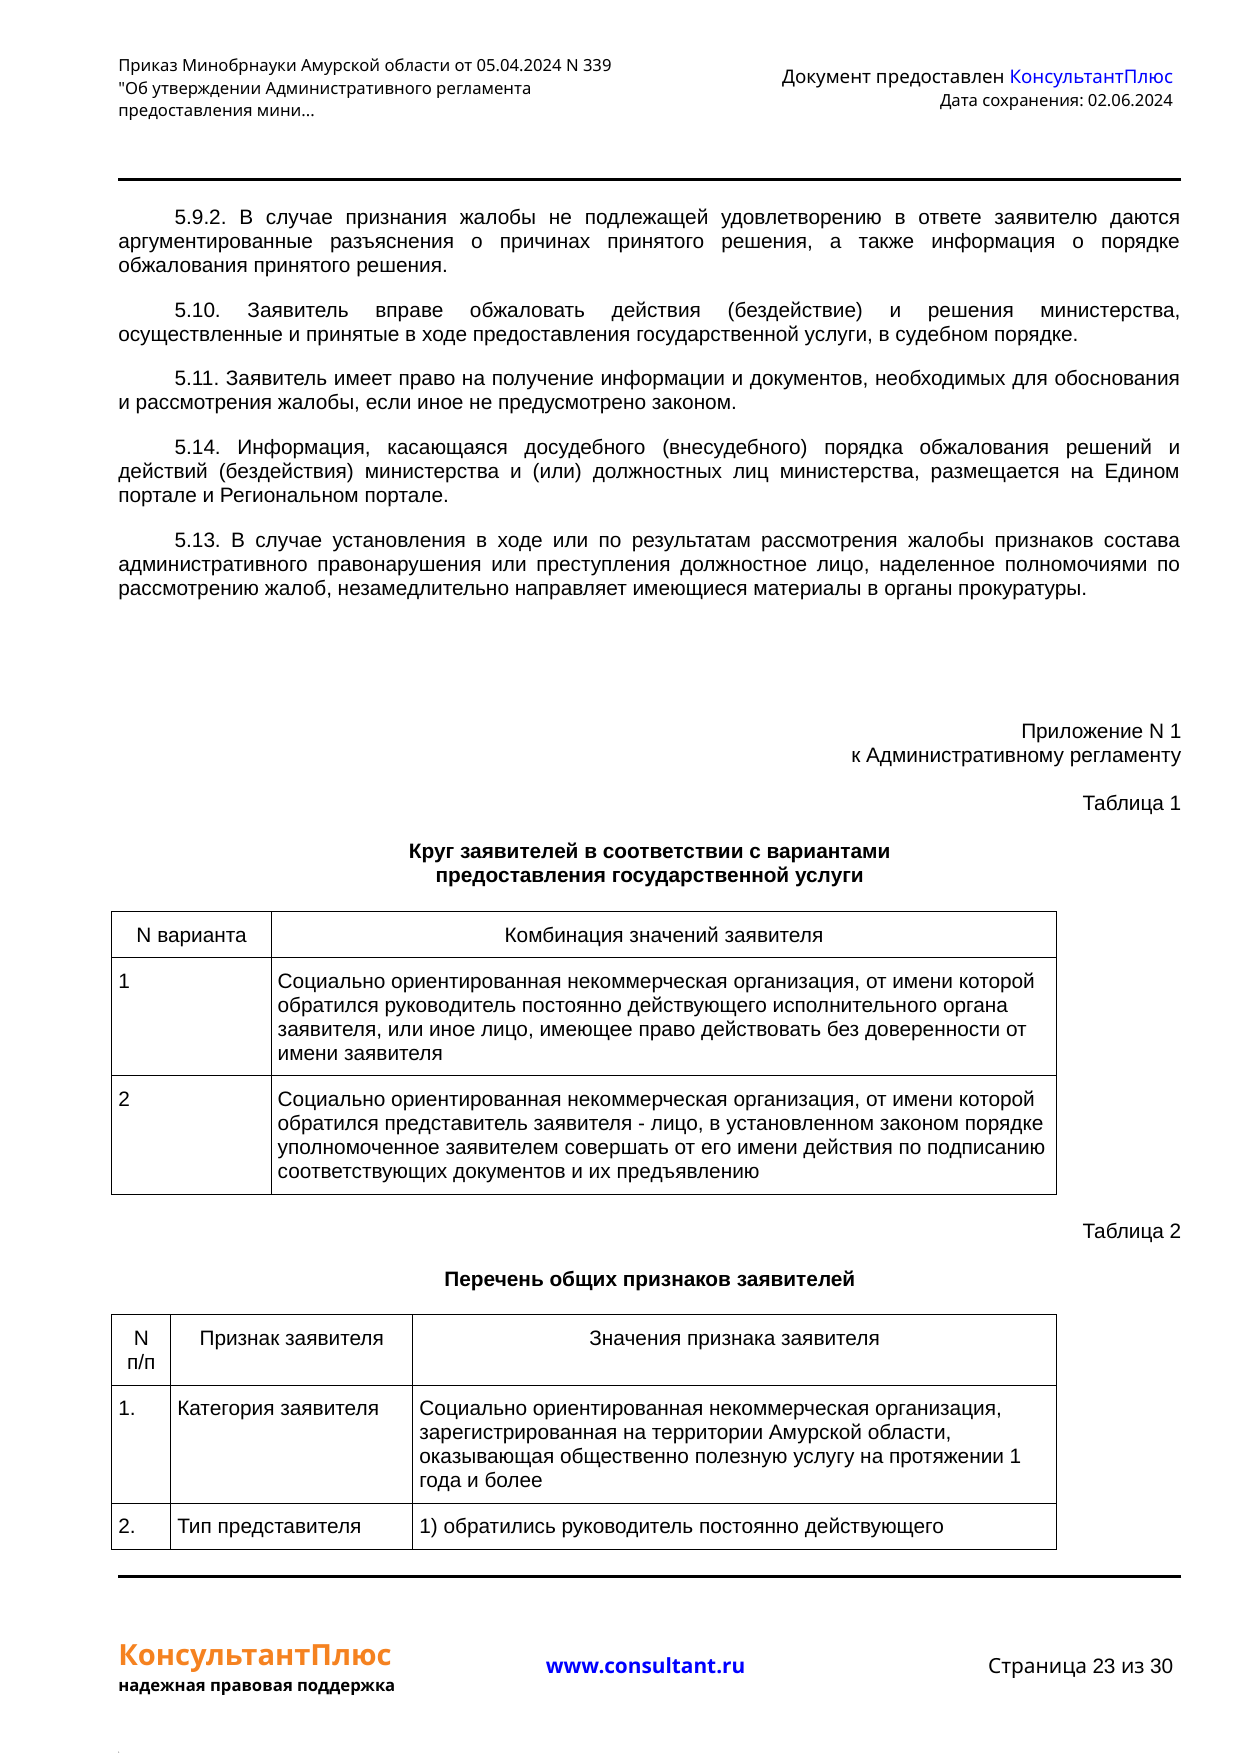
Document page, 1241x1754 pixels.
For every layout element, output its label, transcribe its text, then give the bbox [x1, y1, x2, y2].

table_header N варианта [112, 912, 271, 957]
text 5.14. Информация, касающаяся досудебного (внесудебного) порядка обжалования решений и действий (бездействия) министерства и (или) должностных лиц министерства, размещается на Едином портале и Региональном портале. [118, 435, 1181, 507]
table_cell Социально ориентированная некоммерческая организация, от имени которой обратился руководитель постоянно действующего исполнительного органа заявителя, или иное лицо, имеющее право действовать без доверенности от имени заявителя [272, 958, 1056, 1075]
title предоставления государственной услуги [118, 863, 1181, 887]
table_cell 2 [112, 1076, 271, 1193]
text к Административному регламенту [118, 743, 1181, 767]
title Перечень общих признаков заявителей [118, 1266, 1181, 1290]
text 5.10. Заявитель вправе обжаловать действия (бездействие) и решения министерства, осуществленные и принятые в ходе предоставления государственной услуги, в судебном порядке. [118, 297, 1181, 345]
table_cell Социально ориентированная некоммерческая организация, от имени которой обратился представитель заявителя - лицо, в установленном законом порядке уполномоченное заявителем совершать от его имени действия по подписанию соответствующих документов и их предъявлению [272, 1076, 1056, 1193]
table_header Комбинация значений заявителя [272, 912, 1056, 957]
table_cell 2. [112, 1504, 170, 1549]
table_header Значения признака заявителя [413, 1315, 1056, 1384]
table_cell Социально ориентированная некоммерческая организация, зарегистрированная на территории Амурской области, оказывающая общественно полезную услугу на протяжении 1 года и более [413, 1386, 1056, 1503]
table_cell 1. [112, 1386, 170, 1503]
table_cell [413, 1504, 1056, 1549]
text Таблица 2 [118, 1218, 1181, 1242]
table_header N п/п [112, 1315, 170, 1384]
table_cell Категория заявителя [171, 1386, 412, 1503]
text 5.13. В случае установления в ходе или по результатам рассмотрения жалобы признаков состава административного правонарушения или преступления должностное лицо, наделенное полномочиями по рассмотрению жалоб, незамедлительно направляет имеющиеся материалы в органы прокуратуры. [118, 528, 1181, 599]
text 5.11. Заявитель имеет право на получение информации и документов, необходимых для обоснования и рассмотрения жалобы, если иное не предусмотрено законом. [118, 366, 1181, 414]
table_cell 1 [112, 958, 271, 1075]
table_header Признак заявителя [171, 1315, 412, 1384]
text Приложение N 1 [118, 719, 1181, 743]
text Таблица 1 [118, 791, 1181, 815]
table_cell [171, 1504, 412, 1549]
title Круг заявителей в соответствии с вариантами [118, 839, 1181, 863]
text 5.9.2. В случае признания жалобы не подлежащей удовлетворению в ответе заявителю даются аргументированные разъяснения о причинах принятого решения, а также информация о порядке обжалования принятого решения. [118, 205, 1181, 277]
